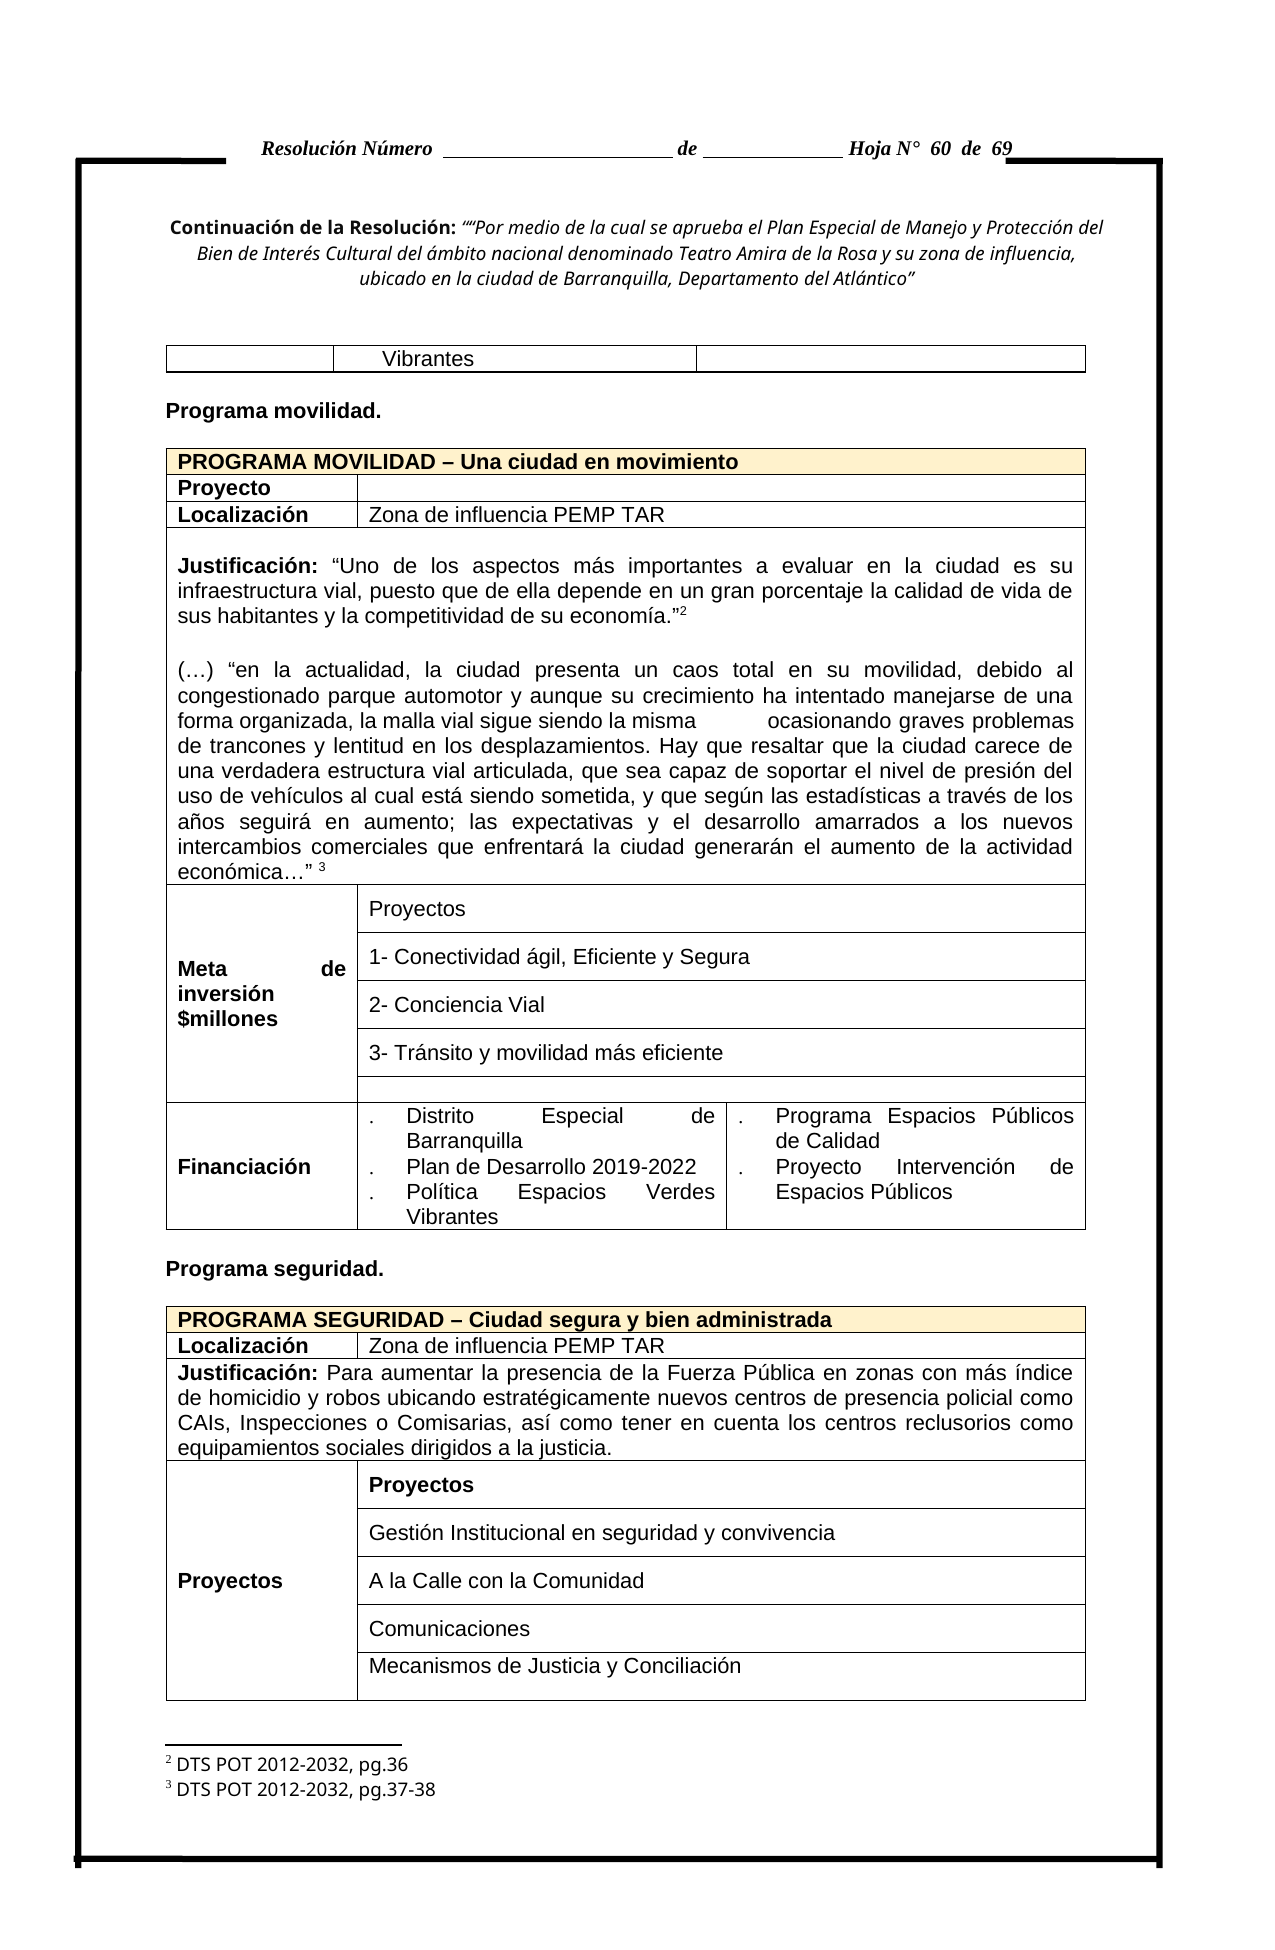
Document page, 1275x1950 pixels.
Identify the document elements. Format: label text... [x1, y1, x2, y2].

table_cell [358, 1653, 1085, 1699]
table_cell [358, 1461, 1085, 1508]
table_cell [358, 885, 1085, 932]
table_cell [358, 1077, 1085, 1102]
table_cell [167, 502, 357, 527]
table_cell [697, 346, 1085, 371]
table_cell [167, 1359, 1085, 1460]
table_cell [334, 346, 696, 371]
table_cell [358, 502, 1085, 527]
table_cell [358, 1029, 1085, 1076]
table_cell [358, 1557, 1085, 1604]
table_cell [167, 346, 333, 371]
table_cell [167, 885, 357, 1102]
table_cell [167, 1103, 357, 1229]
text Programa movilidad. [165, 398, 1109, 423]
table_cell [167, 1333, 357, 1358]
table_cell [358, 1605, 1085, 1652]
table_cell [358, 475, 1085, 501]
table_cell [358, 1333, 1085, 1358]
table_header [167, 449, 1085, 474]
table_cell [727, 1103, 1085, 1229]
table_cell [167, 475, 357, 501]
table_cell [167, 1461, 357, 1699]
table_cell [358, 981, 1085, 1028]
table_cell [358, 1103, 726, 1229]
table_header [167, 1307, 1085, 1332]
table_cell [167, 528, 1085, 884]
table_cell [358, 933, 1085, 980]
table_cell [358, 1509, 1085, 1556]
text Programa seguridad. [165, 1255, 1109, 1281]
